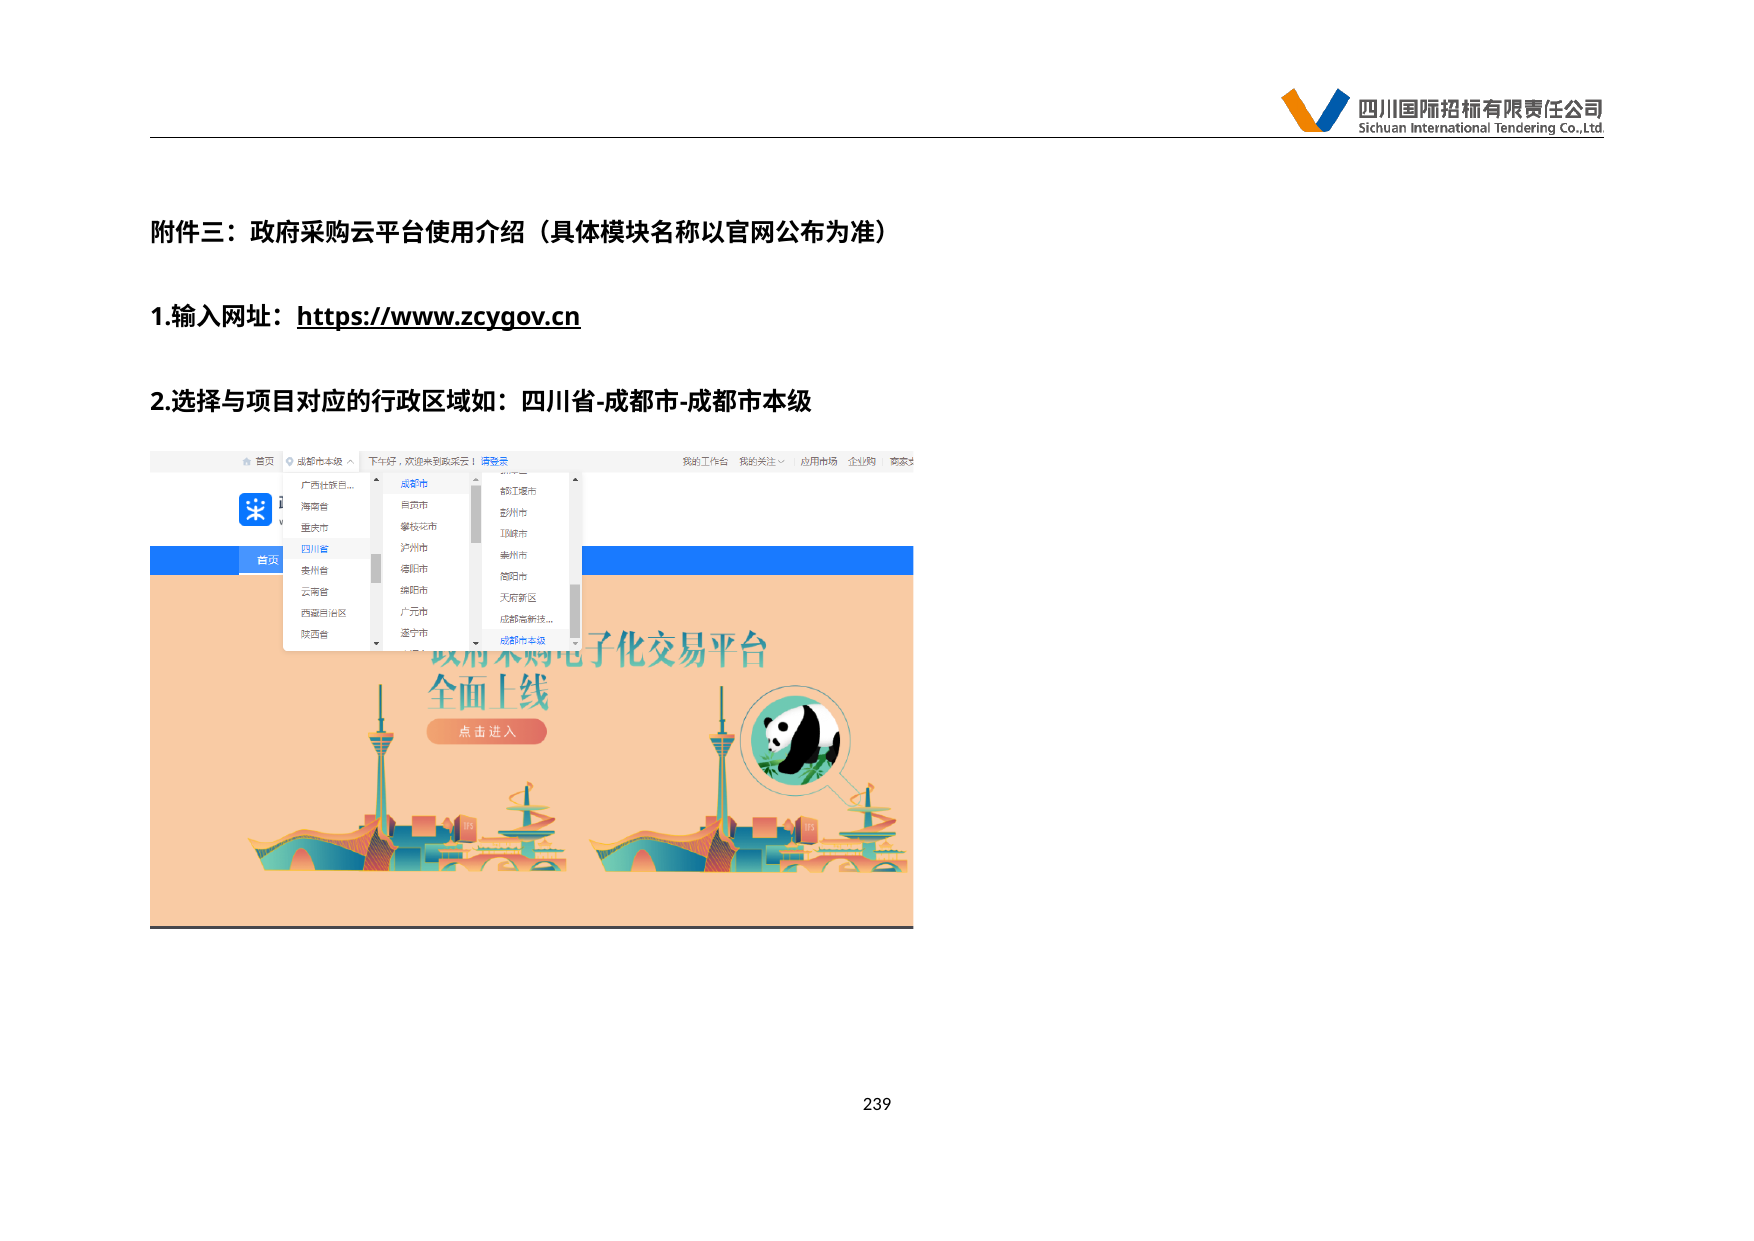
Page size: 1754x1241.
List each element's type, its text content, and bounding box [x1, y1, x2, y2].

picture [1281, 88, 1604, 135]
text 附件三：政府采购云平台使用介绍（具体模块名称以官网公布为准） [150, 198, 1604, 263]
text 1.输入网址：https://www.zcygov.cn [150, 282, 1604, 347]
picture [150, 451, 914, 929]
text 2.选择与项目对应的行政区域如：四川省-成都市-成都市本级 [150, 367, 1604, 432]
